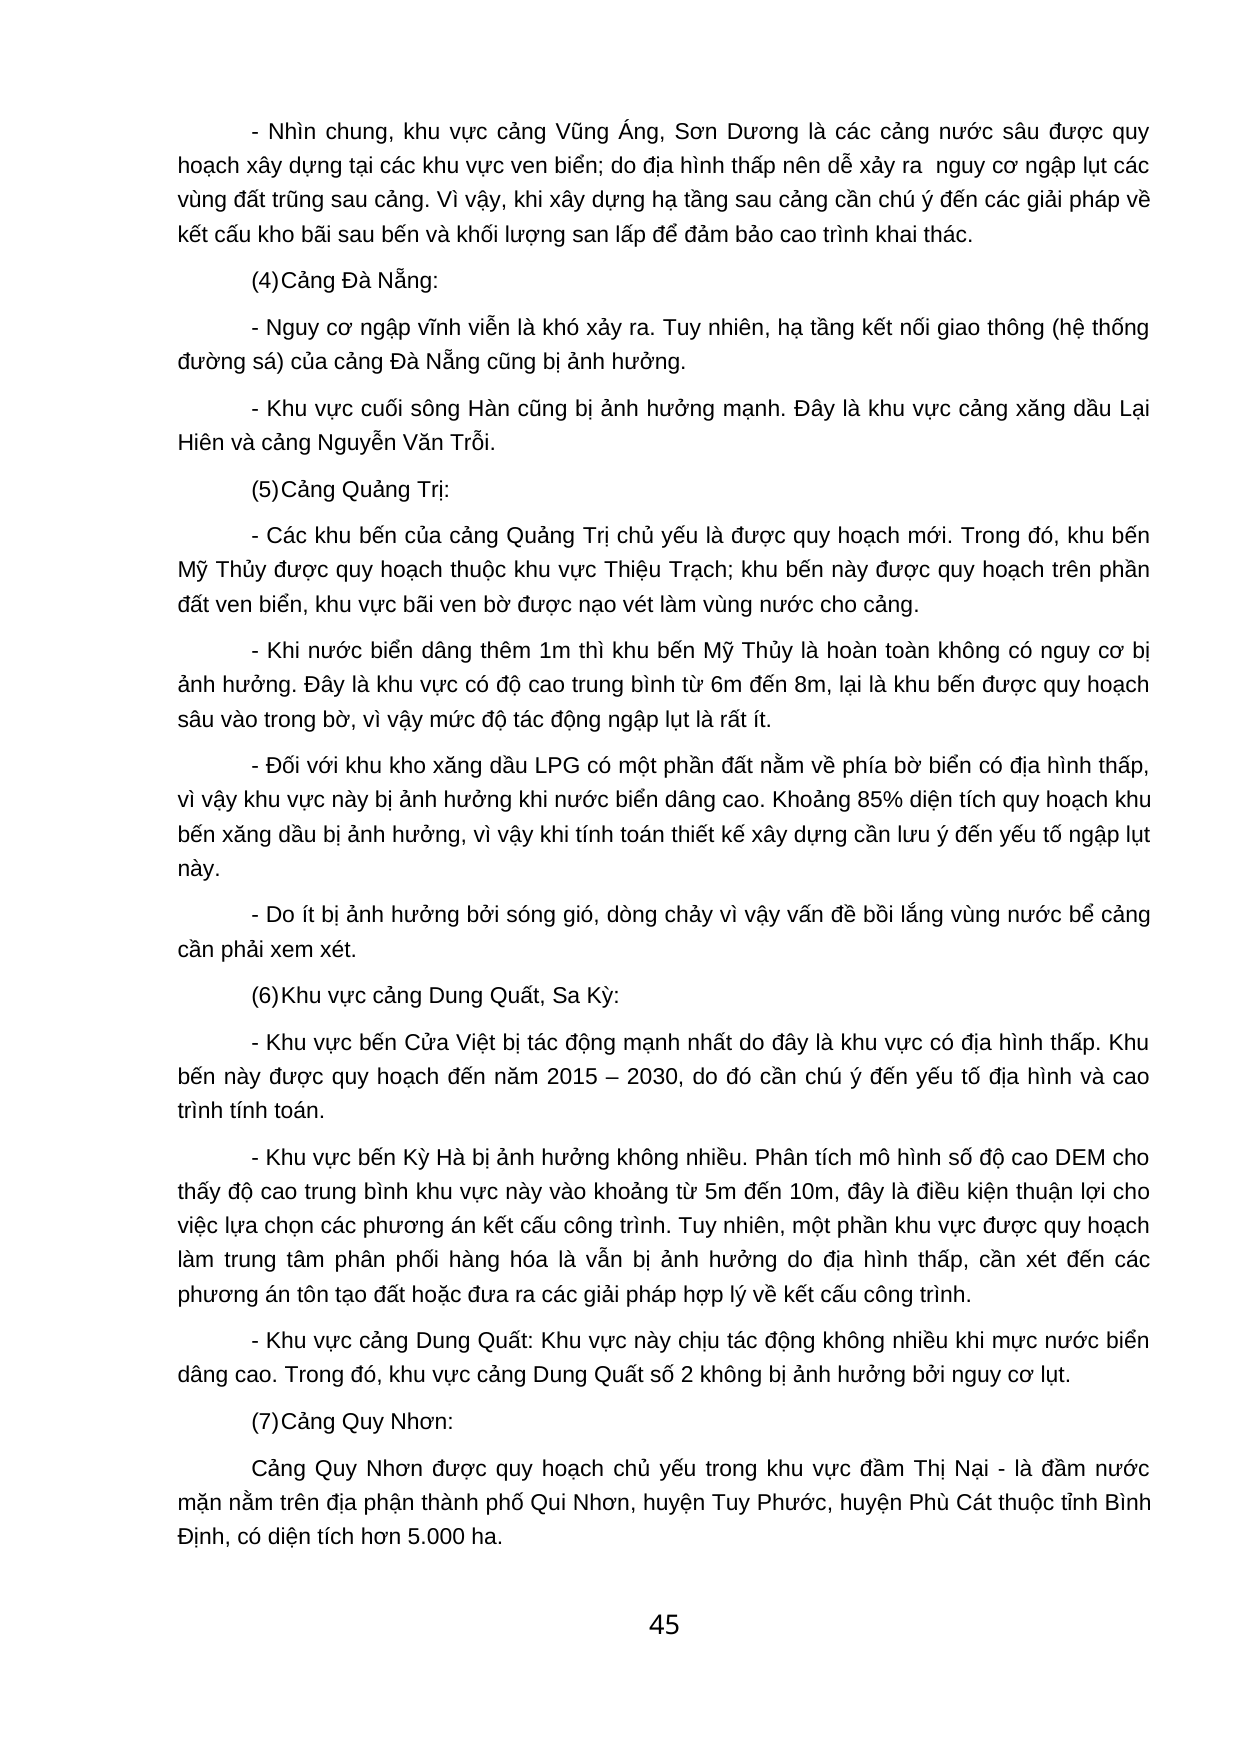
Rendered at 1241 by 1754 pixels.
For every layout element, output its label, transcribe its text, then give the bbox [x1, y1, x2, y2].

text - Khu vực bến Kỳ Hà bị ảnh hưởng không nhiều. Phân tích mô hình số độ cao DEM cho thấy độ cao trung bình khu vực này vào khoảng từ 5m đến 10m, đây là điều kiện thuận lợi cho việc lựa chọn các phương án kết cấu công trình. Tuy nhiên, một phần khu vực được quy hoạch làm trung tâm phân phối hàng hóa là vẫn bị ảnh hưởng do địa hình thấp, cần xét đến các phương án tôn tạo đất hoặc đưa ra các giải pháp hợp lý về kết cấu công trình. [177, 1144, 1152, 1307]
text - Khu vực cuối sông Hàn cũng bị ảnh hưởng mạnh. Đây là khu vực cảng xăng dầu Lại Hiên và cảng Nguyễn Văn Trỗi. [177, 395, 1152, 455]
text - Đối với khu kho xăng dầu LPG có một phần đất nằm về phía bờ biển có địa hình thấp, vì vậy khu vực này bị ảnh hưởng khi nước biển dâng cao. Khoảng 85% diện tích quy hoạch khu bến xăng dầu bị ảnh hưởng, vì vậy khi tính toán thiết kế xây dựng cần lưu ý đến yếu tố ngập lụt này. [177, 752, 1152, 881]
text - Do ít bị ảnh hưởng bởi sóng gió, dòng chảy vì vậy vấn đề bồi lắng vùng nước bể cảng cần phải xem xét. [177, 901, 1152, 962]
text - Khu vực bến Cửa Việt bị tác động mạnh nhất do đây là khu vực có địa hình thấp. Khu bến này được quy hoạch đến năm 2015 – 2030, do đó cần chú ý đến yếu tố địa hình và cao trình tính toán. [177, 1029, 1152, 1124]
list Cảng Quy Nhơn: [251, 1408, 1152, 1434]
text Cảng Quy Nhơn được quy hoạch chủ yếu trong khu vực đầm Thị Nại - là đầm nước mặn nằm trên địa phận thành phố Qui Nhơn, huyện Tuy Phước, huyện Phù Cát thuộc tỉnh Bình Định, có diện tích hơn 5.000 ha. [177, 1455, 1152, 1549]
text - Khu vực cảng Dung Quất: Khu vực này chịu tác động không nhiều khi mực nước biển dâng cao. Trong đó, khu vực cảng Dung Quất số 2 không bị ảnh hưởng bởi nguy cơ lụt. [177, 1327, 1152, 1388]
list Cảng Quảng Trị: [251, 476, 1152, 502]
text - Các khu bến của cảng Quảng Trị chủ yếu là được quy hoạch mới. Trong đó, khu bến Mỹ Thủy được quy hoạch thuộc khu vực Thiệu Trạch; khu bến này được quy hoạch trên phần đất ven biển, khu vực bãi ven bờ được nạo vét làm vùng nước cho cảng. [177, 522, 1152, 617]
text - Khi nước biển dâng thêm 1m thì khu bến Mỹ Thủy là hoàn toàn không có nguy cơ bị ảnh hưởng. Đây là khu vực có độ cao trung bình từ 6m đến 8m, lại là khu bến được quy hoạch sâu vào trong bờ, vì vậy mức độ tác động ngập lụt là rất ít. [177, 637, 1152, 732]
text - Nhìn chung, khu vực cảng Vũng Áng, Sơn Dương là các cảng nước sâu được quy hoạch xây dựng tại các khu vực ven biển; do địa hình thấp nên dễ xảy ra nguy cơ ngập lụt các vùng đất trũng sau cảng. Vì vậy, khi xây dựng hạ tầng sau cảng cần chú ý đến các giải pháp về kết cấu kho bãi sau bến và khối lượng san lấp để đảm bảo cao trình khai thác. [177, 118, 1152, 247]
text - Nguy cơ ngập vĩnh viễn là khó xảy ra. Tuy nhiên, hạ tầng kết nối giao thông (hệ thống đường sá) của cảng Đà Nẵng cũng bị ảnh hưởng. [177, 314, 1152, 374]
list Khu vực cảng Dung Quất, Sa Kỳ: [251, 982, 1152, 1009]
list Cảng Đà Nẵng: [251, 267, 1152, 294]
